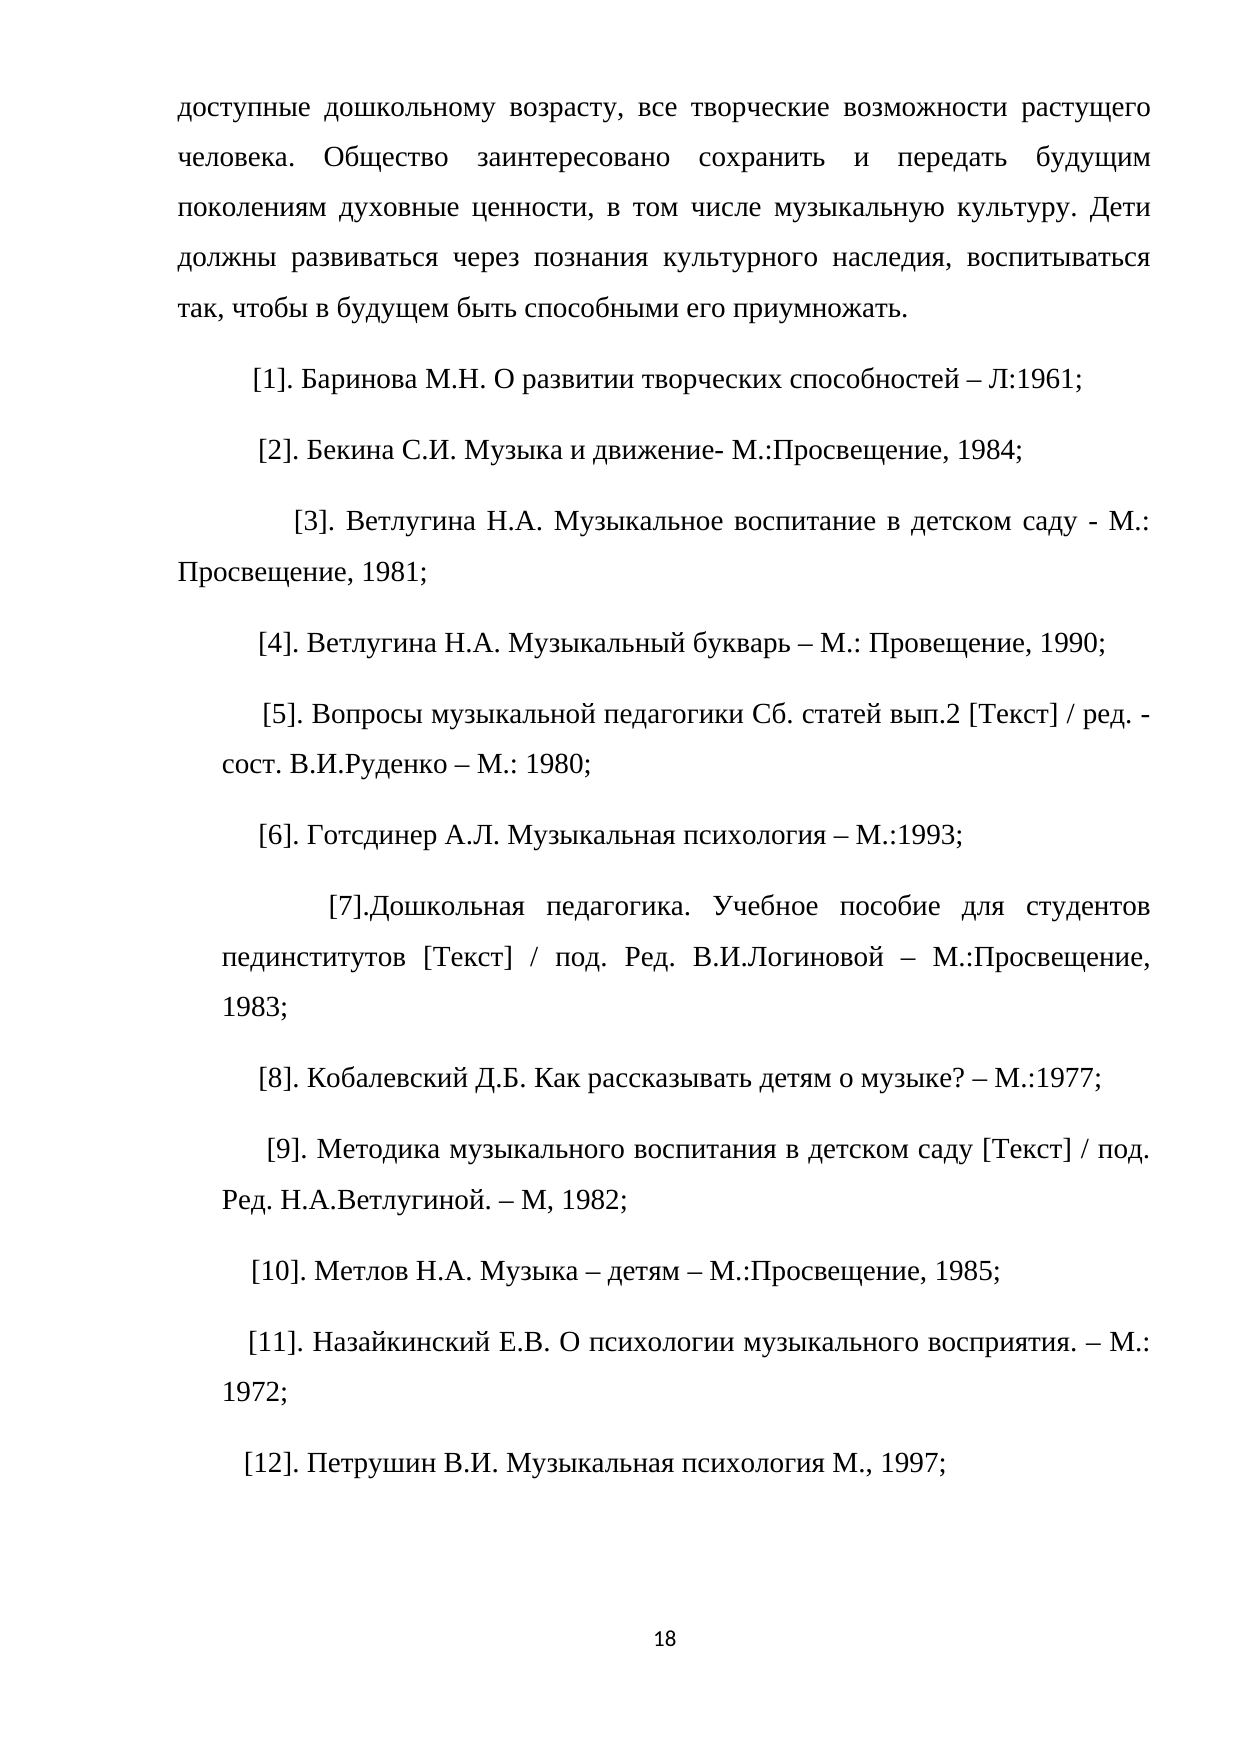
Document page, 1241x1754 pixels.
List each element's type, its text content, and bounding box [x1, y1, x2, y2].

text [11]. Назайкинский Е.В. О психологии музыкального восприятия. – М.: 1972; [222, 1324, 1152, 1408]
text [7].Дошкольная педагогика. Учебное пособие для студентов пединститутов [Текст] / под. Ред. В.И.Логиновой – М.:Просвещение, 1983; [222, 888, 1152, 1023]
text [12]. Петрушин В.И. Музыкальная психология М., 1997; [222, 1446, 1152, 1479]
list [1]. Баринова М.Н. О развитии творческих способностей – Л:1961; [252, 361, 1152, 394]
text [10]. Метлов Н.А. Музыка – детям – М.:Просвещение, 1985; [222, 1253, 1152, 1286]
text [6]. Готсдинер А.Л. Музыкальная психология – М.:1993; [222, 817, 1152, 851]
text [177, 89, 1152, 323]
text [5]. Вопросы музыкальной педагогики Сб. статей вып.2 [Текст] / ред. - сост. В.И.Руденко – М.: 1980; [222, 696, 1152, 780]
text [8]. Кобалевский Д.Б. Как рассказывать детям о музыке? – М.:1977; [222, 1060, 1152, 1094]
text [2]. Бекина С.И. Музыка и движение- М.:Просвещение, 1984; [207, 432, 1152, 466]
text [3]. Ветлугина Н.А. Музыкальное воспитание в детском саду - М.: Просвещение, 1981; [177, 503, 1152, 587]
text [4]. Ветлугина Н.А. Музыкальный букварь – М.: Провещение, 1990; [207, 625, 1152, 658]
text [9]. Методика музыкального воспитания в детском саду [Текст] / под. Ред. Н.А.Ветлугиной. – М, 1982; [222, 1131, 1152, 1215]
